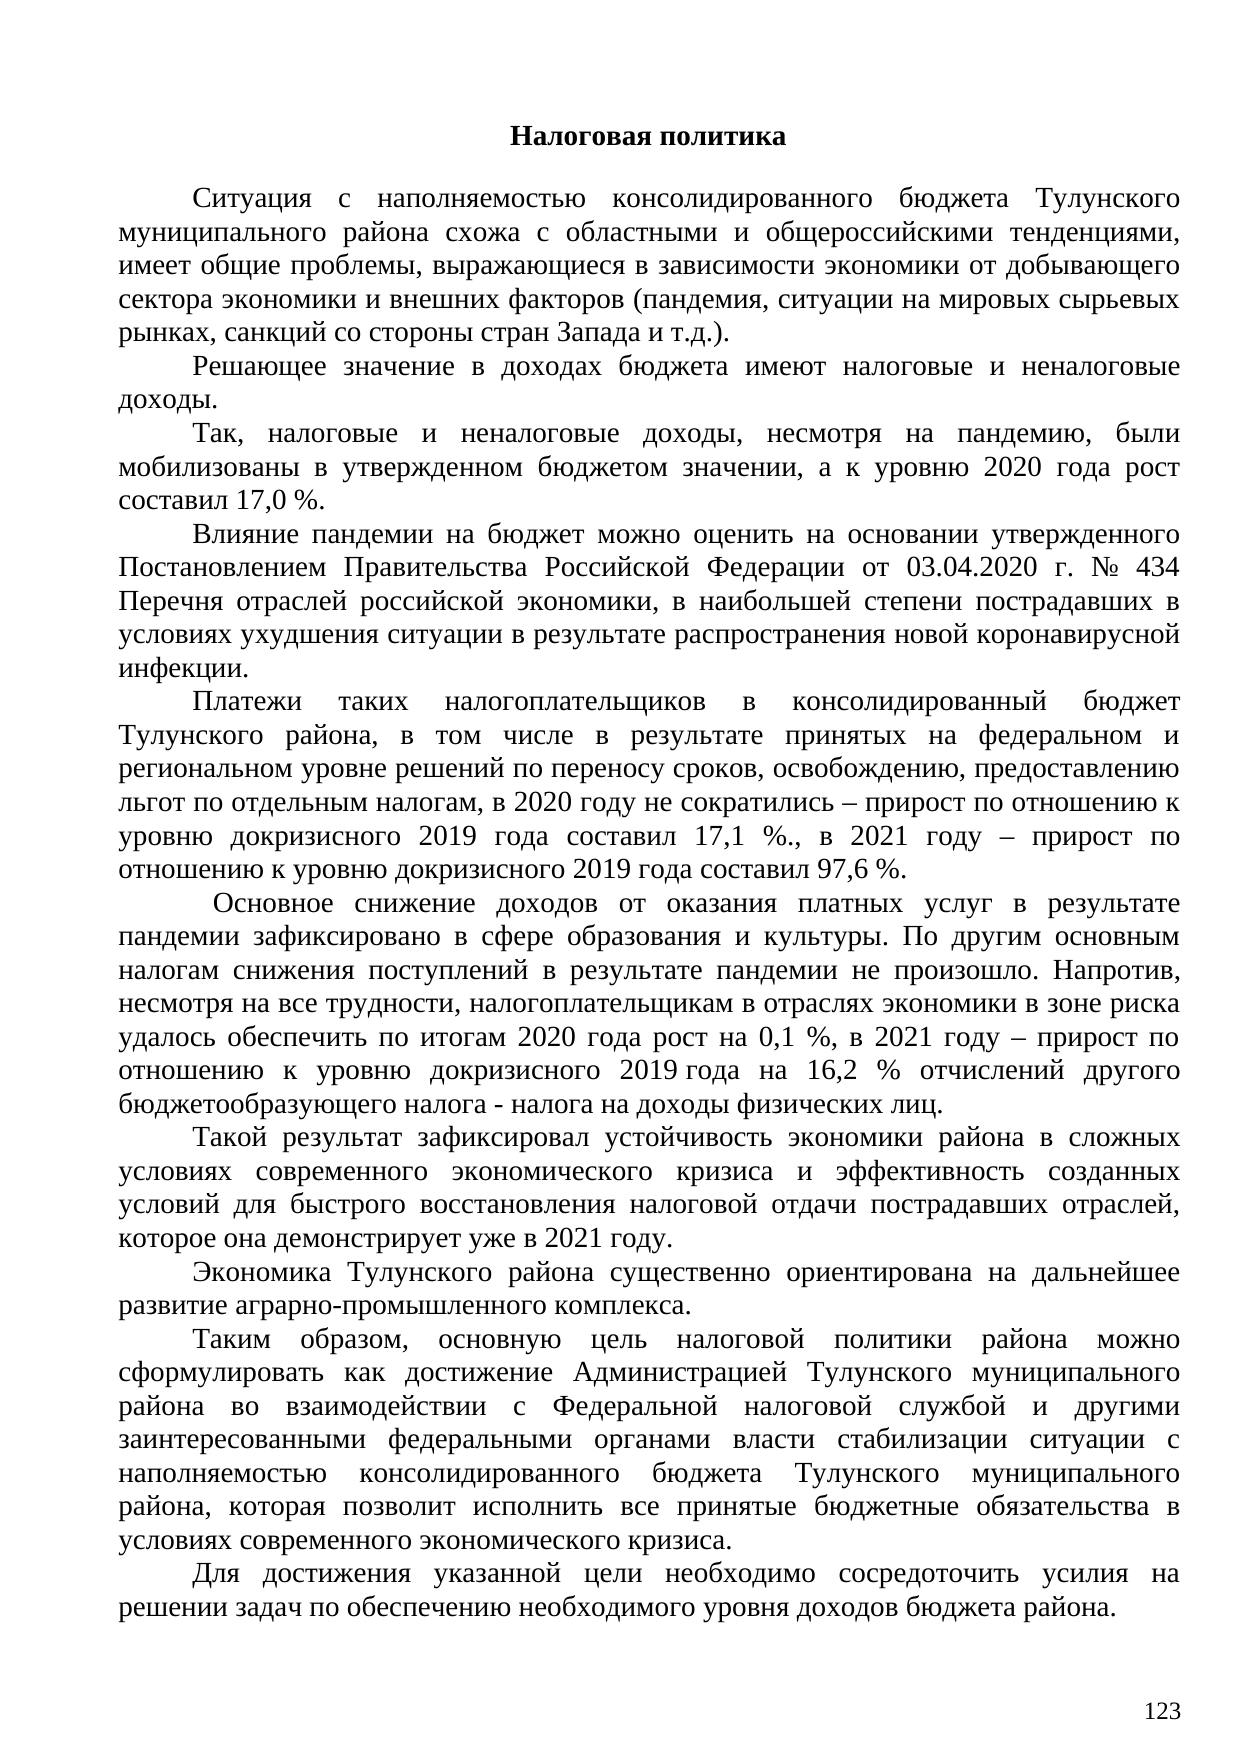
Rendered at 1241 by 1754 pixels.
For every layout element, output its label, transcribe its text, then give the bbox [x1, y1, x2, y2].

text Таким образом, основную цель налоговой политики района можно сформулировать как достижение Администрацией Тулунского муниципального района во взаимодействии с Федеральной налоговой службой и другими заинтересованными федеральными органами власти стабилизации ситуации с наполняемостью консолидированного бюджета Тулунского муниципального района, которая позволит исполнить все принятые бюджетные обязательства в условиях современного экономического кризиса. [118, 1321, 1181, 1556]
text Влияние пандемии на бюджет можно оценить на основании утвержденного Постановлением Правительства Российской Федерации от 03.04.2020 г. № 434 Перечня отраслей российской экономики, в наибольшей степени пострадавших в условиях ухудшения ситуации в результате распространения новой коронавирусной инфекции. [118, 516, 1181, 683]
subtitle Налоговая политика [174, 118, 1122, 152]
text Ситуация с наполняемостью консолидированного бюджета Тулунского муниципального района схожа с областными и общероссийскими тенденциями, имеет общие проблемы, выражающиеся в зависимости экономики от добывающего сектора экономики и внешних факторов (пандемия, ситуации на мировых сырьевых рынках, санкций со стороны стран Запада и т.д.). [118, 180, 1181, 348]
text Такой результат зафиксировал устойчивость экономики района в сложных условиях современного экономического кризиса и эффективность созданных условий для быстрого восстановления налоговой отдачи пострадавших отраслей, которое она демонстрирует уже в 2021 году. [118, 1119, 1181, 1254]
text Платежи таких налогоплательщиков в консолидированный бюджет Тулунского района, в том числе в результате принятых на федеральном и региональном уровне решений по переносу сроков, освобождению, предоставлению льгот по отдельным налогам, в 2020 году не сократились – прирост по отношению к уровню докризисного 2019 года составил 17,1 %., в 2021 году – прирост по отношению к уровню докризисного 2019 года составил 97,6 %. [118, 683, 1181, 885]
text Для достижения указанной цели необходимо сосредоточить усилия на решении задач по обеспечению необходимого уровня доходов бюджета района. [118, 1556, 1181, 1623]
text Так, налоговые и неналоговые доходы, несмотря на пандемию, были мобилизованы в утвержденном бюджетом значении, а к уровню 2020 года рост составил 17,0 %. [118, 415, 1181, 516]
text Основное снижение доходов от оказания платных услуг в результате пандемии зафиксировано в сфере образования и культуры. По другим основным налогам снижения поступлений в результате пандемии не произошло. Напротив, несмотря на все трудности, налогоплательщикам в отраслях экономики в зоне риска удалось обеспечить по итогам 2020 года рост на 0,1 %, в 2021 году – прирост по отношению к уровню докризисного 2019 года на 16,2 % отчислений другого бюджетообразующего налога - налога на доходы физических лиц. [118, 885, 1181, 1119]
text Решающее значение в доходах бюджета имеют налоговые и неналоговые доходы. [118, 348, 1181, 415]
text Экономика Тулунского района существенно ориентирована на дальнейшее развитие аграрно-промышленного комплекса. [118, 1254, 1181, 1321]
